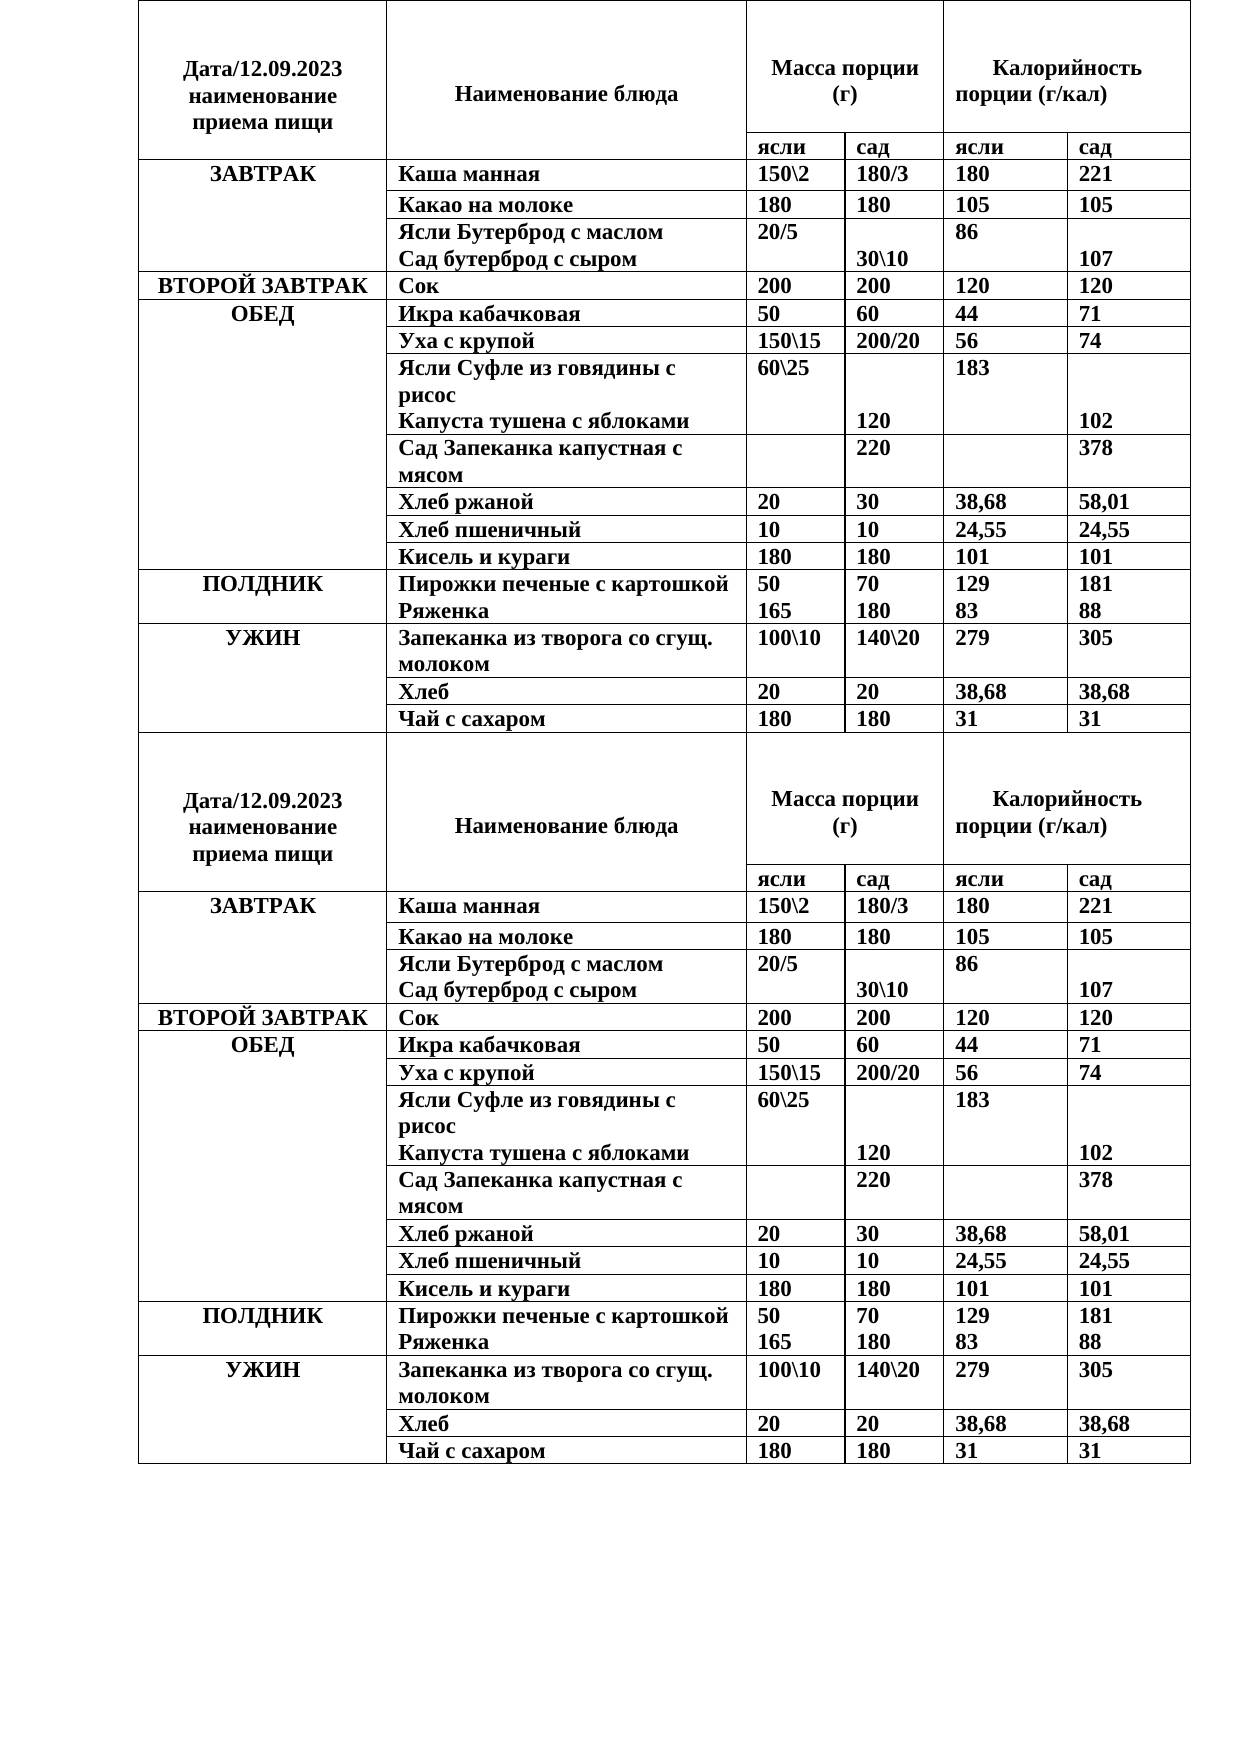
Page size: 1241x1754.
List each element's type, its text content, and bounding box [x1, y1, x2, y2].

table_cell 180 [747, 191, 844, 217]
table_cell [747, 1166, 844, 1219]
table_cell 200 [747, 272, 844, 298]
table_cell 378 [1068, 1166, 1190, 1219]
table_cell 150\15 [747, 1059, 844, 1085]
table_cell 38,68 [1068, 1410, 1190, 1436]
table_cell Хлеб пшеничный [387, 1247, 746, 1274]
table_cell 101 [1068, 1275, 1190, 1301]
table_cell 100\10 [747, 624, 844, 677]
table_cell Сок [387, 272, 746, 298]
table_cell сад [1068, 865, 1190, 891]
table_cell 140\20 [846, 1356, 943, 1408]
table_cell Дата/12.09.2023 наименование приема пищи [139, 733, 386, 891]
table_cell 120 [846, 354, 943, 433]
table_cell 102 [1068, 354, 1190, 433]
table_cell Чай с сахаром [387, 1437, 746, 1463]
table_cell Уха с крупой [387, 327, 746, 353]
table_cell Ясли Суфле из говядины с рисос Капуста тушена с яблоками [387, 1086, 746, 1165]
table_cell Пирожки печеные с картошкой Ряженка [387, 570, 746, 623]
table_cell ПОЛДНИК [139, 570, 386, 623]
table_cell 20 [846, 1410, 943, 1436]
table_cell 107 [1068, 219, 1190, 271]
table_cell 30\10 [846, 950, 943, 1003]
table_cell 20 [747, 1220, 844, 1246]
table_cell 20 [747, 488, 844, 514]
table_cell ПОЛДНИК [139, 1302, 386, 1355]
table_cell сад [846, 133, 943, 159]
table_cell 107 [1068, 950, 1190, 1003]
table_cell 24,55 [944, 516, 1067, 542]
table_cell 24,55 [944, 1247, 1067, 1274]
table_cell ВТОРОЙ ЗАВТРАК [139, 272, 386, 298]
table_cell 180 [944, 892, 1067, 922]
table_cell Хлеб пшеничный [387, 516, 746, 542]
table_cell 279 [944, 1356, 1067, 1408]
table_cell 10 [846, 516, 943, 542]
table_cell ясли [944, 133, 1067, 159]
table_cell 44 [944, 300, 1067, 326]
table_cell Сок [387, 1004, 746, 1030]
table_cell 180 [846, 191, 943, 217]
table_cell 60 [846, 300, 943, 326]
table_cell 20/5 [747, 219, 844, 271]
table_cell 86 [944, 219, 1067, 271]
table_cell 105 [1068, 191, 1190, 217]
table_cell 378 [1068, 435, 1190, 487]
table_cell ясли [747, 133, 844, 159]
table_cell сад [1068, 133, 1190, 159]
table_cell 105 [944, 191, 1067, 217]
table_cell 71 [1068, 300, 1190, 326]
table_cell 31 [944, 705, 1067, 732]
table_cell 180 [846, 1275, 943, 1301]
table_cell 24,55 [1068, 1247, 1190, 1274]
table_cell 10 [846, 1247, 943, 1274]
table_cell Каша манная [387, 892, 746, 922]
table_cell ясли [944, 865, 1067, 891]
table_cell 71 [1068, 1031, 1190, 1058]
table_cell 180 [747, 1437, 844, 1463]
table_cell Сад Запеканка капустная с мясом [387, 435, 746, 487]
table_cell 30 [846, 1220, 943, 1246]
table_cell 150\15 [747, 327, 844, 353]
table_cell 180 [747, 1275, 844, 1301]
table_cell 181 88 [1068, 1302, 1190, 1355]
table_cell 200 [846, 1004, 943, 1030]
table_cell 150\2 [747, 160, 844, 190]
table_cell 180 [747, 923, 844, 949]
table_cell 102 [1068, 1086, 1190, 1165]
table_cell ЗАВТРАК [139, 892, 386, 1003]
table_cell Хлеб [387, 1410, 746, 1436]
table_cell Запеканка из творога со сгущ. молоком [387, 624, 746, 677]
table_cell Какао на молоке [387, 191, 746, 217]
table_cell 70 180 [846, 1302, 943, 1355]
table_cell 38,68 [944, 678, 1067, 704]
table_cell 129 83 [944, 570, 1067, 623]
table_cell 279 [944, 624, 1067, 677]
table_header Калорийность порции (г/кал) [944, 1, 1190, 132]
table_cell Ясли Бутерброд с маслом Сад бутерброд с сыром [387, 219, 746, 271]
table_cell 24,55 [1068, 516, 1190, 542]
table_cell Хлеб [387, 678, 746, 704]
table_cell 220 [846, 435, 943, 487]
table_cell Запеканка из творога со сгущ. молоком [387, 1356, 746, 1408]
table_cell 56 [944, 1059, 1067, 1085]
table_cell 60 [846, 1031, 943, 1058]
table_cell 44 [944, 1031, 1067, 1058]
table_cell 180 [846, 543, 943, 569]
table_cell 70 180 [846, 570, 943, 623]
table_cell [747, 435, 844, 487]
table_cell Какао на молоке [387, 923, 746, 949]
table_cell 221 [1068, 160, 1190, 190]
table_cell Кисель и кураги [387, 1275, 746, 1301]
table_cell Масса порции (г) [747, 733, 943, 863]
table_cell Наименование блюда [387, 733, 746, 891]
table_cell 50 165 [747, 1302, 844, 1355]
table_header Наименование блюда [387, 1, 746, 159]
table_cell 101 [1068, 543, 1190, 569]
table_cell Чай с сахаром [387, 705, 746, 732]
table_cell Икра кабачковая [387, 1031, 746, 1058]
table_cell 305 [1068, 1356, 1190, 1408]
table_cell 100\10 [747, 1356, 844, 1408]
table_header Дата/12.09.2023 наименование приема пищи [139, 1, 386, 159]
table_cell 20 [846, 678, 943, 704]
table_cell 120 [1068, 272, 1190, 298]
table_cell 10 [747, 516, 844, 542]
table_cell ЗАВТРАК [139, 160, 386, 271]
table_cell 129 83 [944, 1302, 1067, 1355]
table_cell сад [846, 865, 943, 891]
table_cell 50 [747, 1031, 844, 1058]
table_cell 50 [747, 300, 844, 326]
table_cell 60\25 [747, 1086, 844, 1165]
table_cell 180/3 [846, 892, 943, 922]
table_cell 105 [1068, 923, 1190, 949]
table_cell 120 [846, 1086, 943, 1165]
table_cell УЖИН [139, 624, 386, 732]
table_cell 180 [846, 705, 943, 732]
table_cell Уха с крупой [387, 1059, 746, 1085]
table_cell 74 [1068, 1059, 1190, 1085]
table_cell 150\2 [747, 892, 844, 922]
table_cell ОБЕД [139, 1031, 386, 1301]
table_cell 221 [1068, 892, 1190, 922]
table_cell Калорийность порции (г/кал) [944, 733, 1190, 863]
table_cell Сад Запеканка капустная с мясом [387, 1166, 746, 1219]
table_cell [944, 1166, 1067, 1219]
table_cell Икра кабачковая [387, 300, 746, 326]
table_cell 38,68 [1068, 678, 1190, 704]
table_cell 180 [846, 1437, 943, 1463]
table_cell 74 [1068, 327, 1190, 353]
table_cell 180 [747, 705, 844, 732]
table_cell 31 [1068, 705, 1190, 732]
table_cell 181 88 [1068, 570, 1190, 623]
table_cell Каша манная [387, 160, 746, 190]
table_cell 38,68 [944, 488, 1067, 514]
table_header Масса порции (г) [747, 1, 943, 132]
table_cell 120 [944, 1004, 1067, 1030]
table_cell 31 [1068, 1437, 1190, 1463]
table_cell 180 [747, 543, 844, 569]
table_cell 200/20 [846, 327, 943, 353]
table_cell 183 [944, 354, 1067, 433]
table_cell 10 [747, 1247, 844, 1274]
table_cell Хлеб ржаной [387, 1220, 746, 1246]
table_cell 30 [846, 488, 943, 514]
table_cell 58,01 [1068, 1220, 1190, 1246]
table_cell 58,01 [1068, 488, 1190, 514]
table_cell 105 [944, 923, 1067, 949]
table_cell 200/20 [846, 1059, 943, 1085]
table_cell 180 [944, 160, 1067, 190]
table_cell ясли [747, 865, 844, 891]
table_cell 183 [944, 1086, 1067, 1165]
table_cell 101 [944, 1275, 1067, 1301]
table_cell ВТОРОЙ ЗАВТРАК [139, 1004, 386, 1030]
table_cell Ясли Суфле из говядины с рисос Капуста тушена с яблоками [387, 354, 746, 433]
table_cell 305 [1068, 624, 1190, 677]
table_cell 180/3 [846, 160, 943, 190]
table_cell 38,68 [944, 1220, 1067, 1246]
table_cell 60\25 [747, 354, 844, 433]
table_cell 200 [747, 1004, 844, 1030]
table_cell 101 [944, 543, 1067, 569]
table_cell 120 [944, 272, 1067, 298]
table_cell 20 [747, 678, 844, 704]
table_cell Пирожки печеные с картошкой Ряженка [387, 1302, 746, 1355]
table_cell 120 [1068, 1004, 1190, 1030]
table_cell 50 165 [747, 570, 844, 623]
table_cell 38,68 [944, 1410, 1067, 1436]
table_cell Ясли Бутерброд с маслом Сад бутерброд с сыром [387, 950, 746, 1003]
table_cell 220 [846, 1166, 943, 1219]
table_cell Хлеб ржаной [387, 488, 746, 514]
table_cell Кисель и кураги [387, 543, 746, 569]
table_cell 140\20 [846, 624, 943, 677]
table_cell 31 [944, 1437, 1067, 1463]
table_cell 200 [846, 272, 943, 298]
table_cell ОБЕД [139, 300, 386, 569]
table_cell 56 [944, 327, 1067, 353]
table_cell 86 [944, 950, 1067, 1003]
table_cell 20/5 [747, 950, 844, 1003]
table_cell 20 [747, 1410, 844, 1436]
table_cell УЖИН [139, 1356, 386, 1463]
table_cell [944, 435, 1067, 487]
table_cell 180 [846, 923, 943, 949]
table_cell 30\10 [846, 219, 943, 271]
